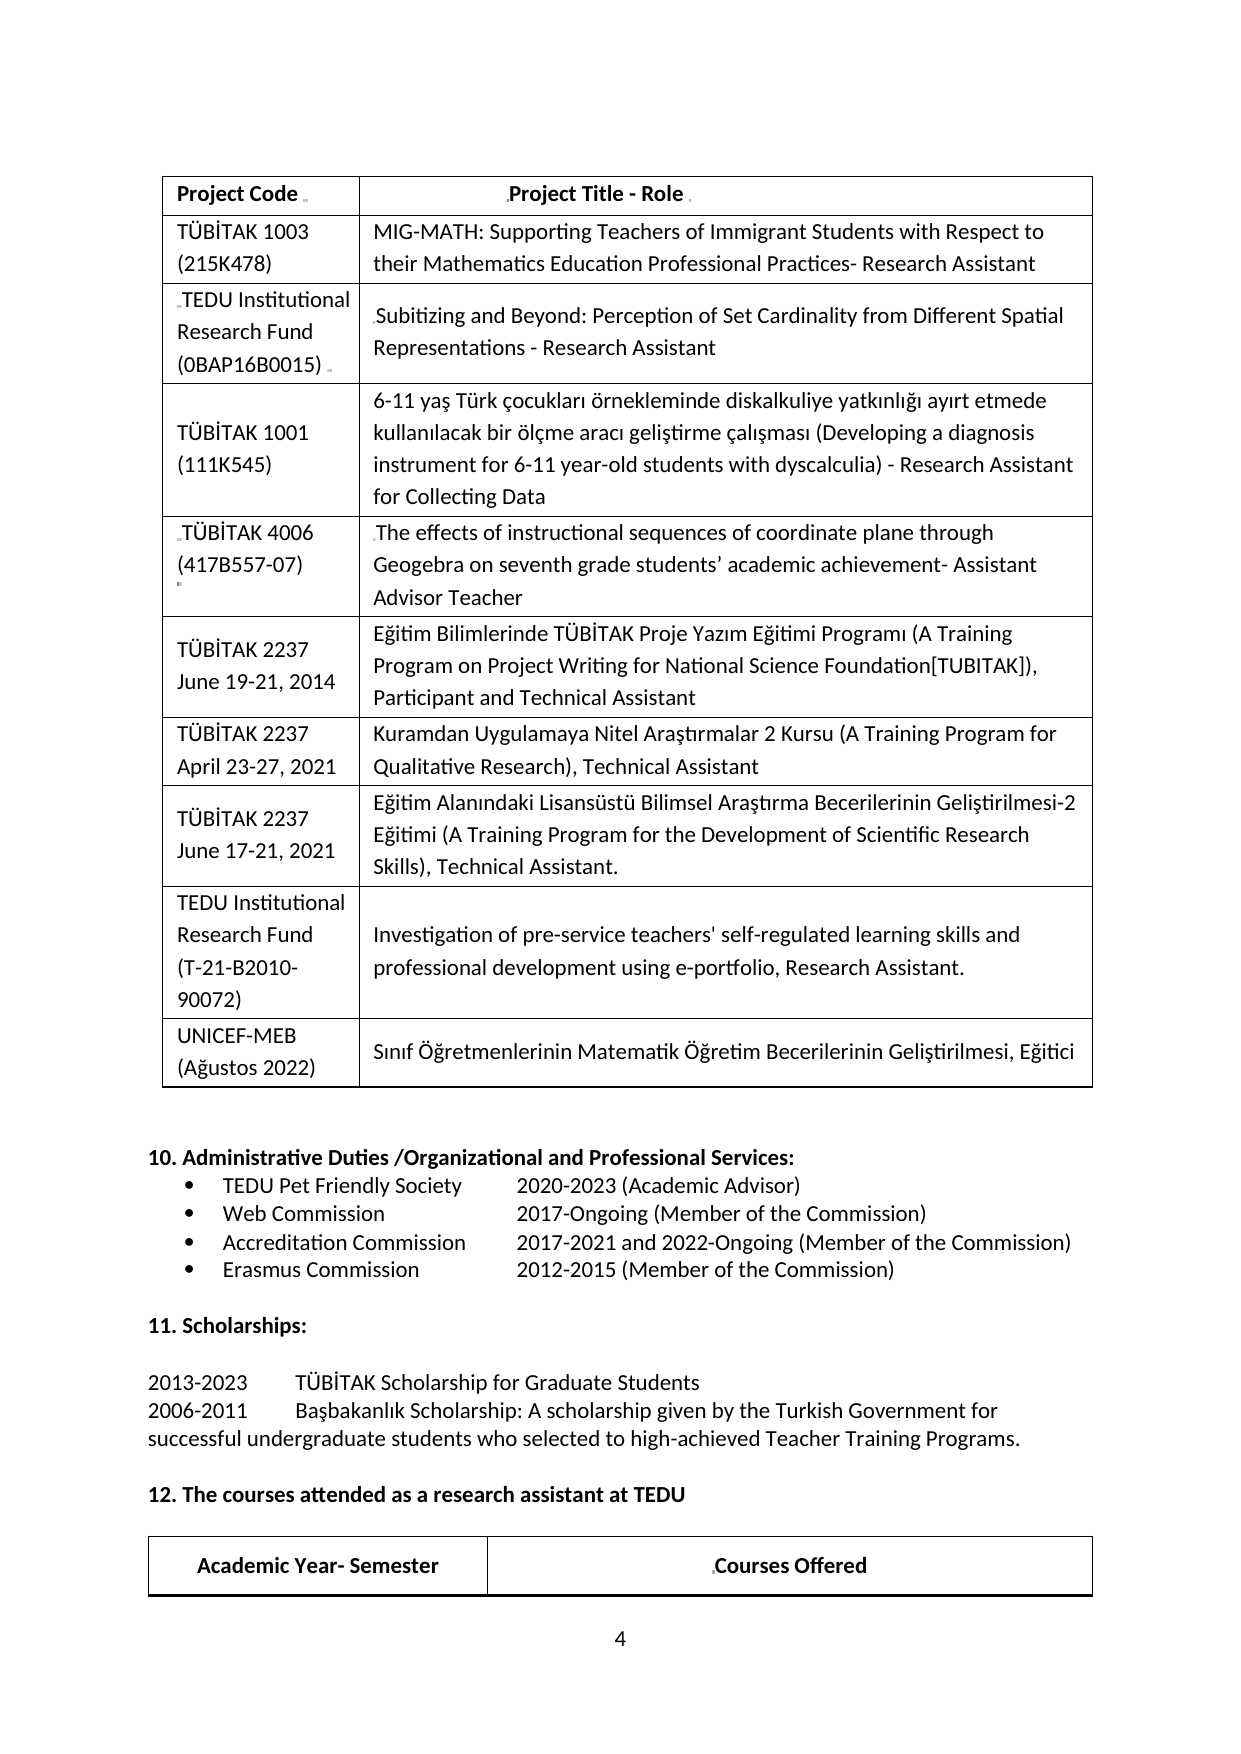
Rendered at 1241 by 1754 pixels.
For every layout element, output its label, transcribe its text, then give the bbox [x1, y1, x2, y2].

table_cell MIG-MATH: Supporting Teachers of Immigrant Students with Respect to their Mathematics Education Professional Practices- Research Assistant [360, 216, 1092, 283]
table_cell TÜBİTAK 2237 June 17-21, 2021 [163, 786, 359, 886]
table_cell TÜBİTAK 1001 (111K545) [163, 384, 359, 516]
table_cell Eğitim Alanındaki Lisansüstü Bilimsel Araştırma Becerilerinin Geliştirilmesi-2 Eğitimi (A Training Program for the Development of Scientific Research Skills), Technical Assistant. [360, 786, 1092, 886]
list TEDU Pet Friendly Society 2020-2023 (Academic Advisor) [185, 1172, 1093, 1199]
table_cell TÜBİTAK 2237 June 19-21, 2014 [163, 617, 359, 717]
table_cell TEDU Institutional Research Fund (0BAP16B0015) [163, 284, 359, 383]
text 10. Administrative Duties /Organizational and Professional Services: [148, 1143, 1093, 1172]
table_cell TÜBİTAK 1003 (215K478) [163, 216, 359, 283]
table_cell The effects of instructional sequences of coordinate plane through Geogebra on seventh grade students’ academic achievement- Assistant Advisor Teacher [360, 517, 1092, 616]
table_cell Kuramdan Uygulamaya Nitel Araştırmalar 2 Kursu (A Training Program for Qualitative Research), Technical Assistant [360, 718, 1092, 785]
list Web Commission 2017-Ongoing (Member of the Commission) [185, 1199, 1093, 1228]
table_cell TÜBİTAK 4006 (417B557-07) [163, 517, 359, 616]
table_cell Investigation of pre-service teachers' self-regulated learning skills and professional development using e-portfolio, Research Assistant. [360, 887, 1092, 1018]
table_cell Subitizing and Beyond: Perception of Set Cardinality from Different Spatial Representations - Research Assistant [360, 284, 1092, 383]
list Accreditation Commission 2017-2021 and 2022-Ongoing (Member of the Commission) [185, 1228, 1093, 1256]
table_cell TEDU Institutional Research Fund (T-21-B2010-90072) [163, 887, 359, 1018]
table_cell Eğitim Bilimlerinde TÜBİTAK Proje Yazım Eğitimi Programı (A Training Program on Project Writing for National Science Foundation[TUBITAK]), Participant and Technical Assistant [360, 617, 1092, 717]
table_header Courses Offered [488, 1537, 1092, 1594]
table_cell Sınıf Öğretmenlerinin Matematik Öğretim Becerilerinin Geliştirilmesi, Eğitici [360, 1019, 1092, 1086]
table_cell UNICEF-MEB (Ağustos 2022) [163, 1019, 359, 1086]
table_header Academic Year- Semester [149, 1537, 487, 1594]
table_cell 6-11 yaş Türk çocukları örnekleminde diskalkuliye yatkınlığı ayırt etmede kullanılacak bir ölçme aracı geliştirme çalışması (Developing a diagnosis instrument for 6-11 year-old students with dyscalculia) - Research Assistant for Collecting Data [360, 384, 1092, 516]
text 11. Scholarships: [148, 1312, 1093, 1340]
list Erasmus Commission 2012-2015 (Member of the Commission) [185, 1256, 1093, 1284]
table_header Project Title - Role [360, 177, 1092, 214]
text 2013-2023 TÜBİTAK Scholarship for Graduate Students [148, 1368, 1093, 1396]
text 12. The courses attended as a research assistant at TEDU [148, 1480, 1093, 1508]
text 2006-2011 Başbakanlık Scholarship: A scholarship given by the Turkish Government for successful undergraduate students who selected to high-achieved Teacher Training Programs. [148, 1396, 1093, 1452]
table_header Project Code [163, 177, 359, 214]
table_cell TÜBİTAK 2237 April 23-27, 2021 [163, 718, 359, 785]
